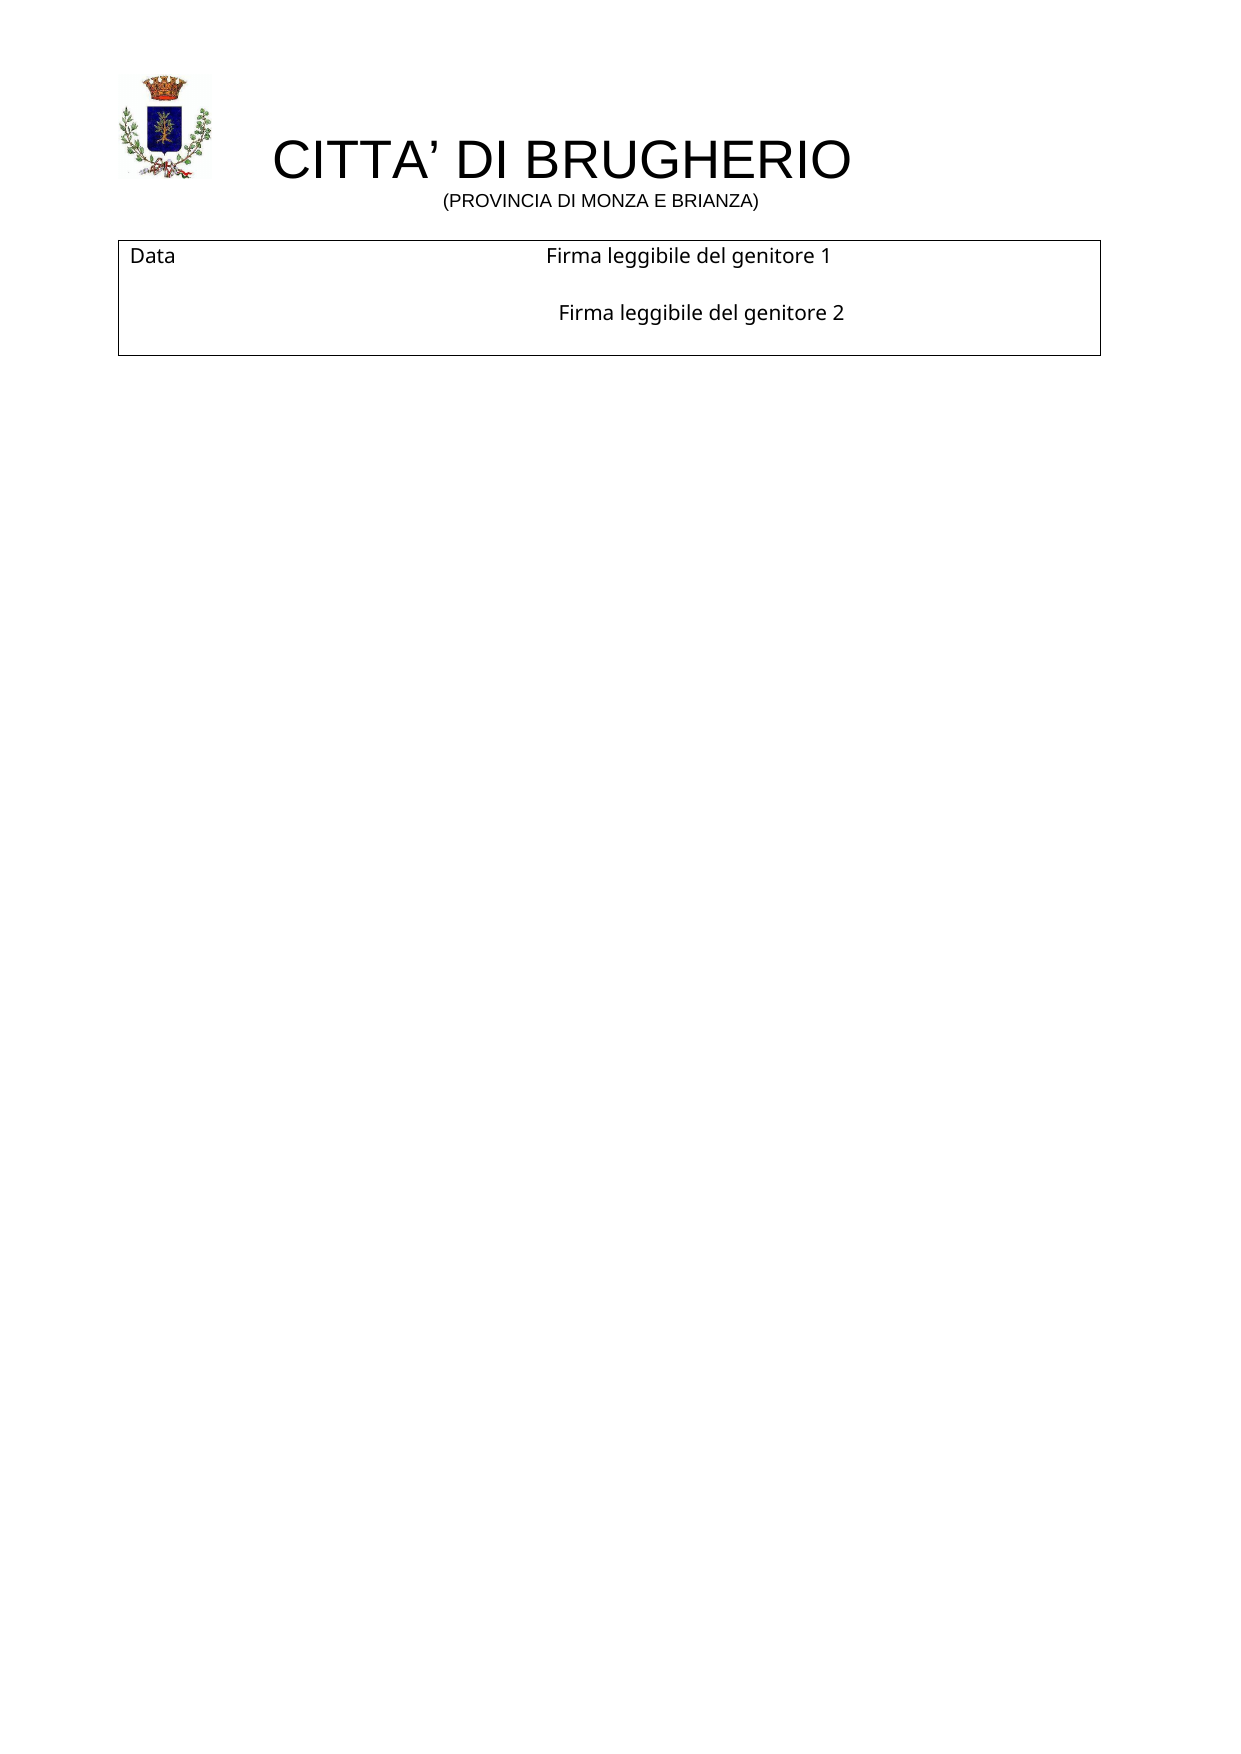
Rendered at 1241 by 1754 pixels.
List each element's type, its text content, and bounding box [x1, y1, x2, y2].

picture [118, 74, 212, 179]
